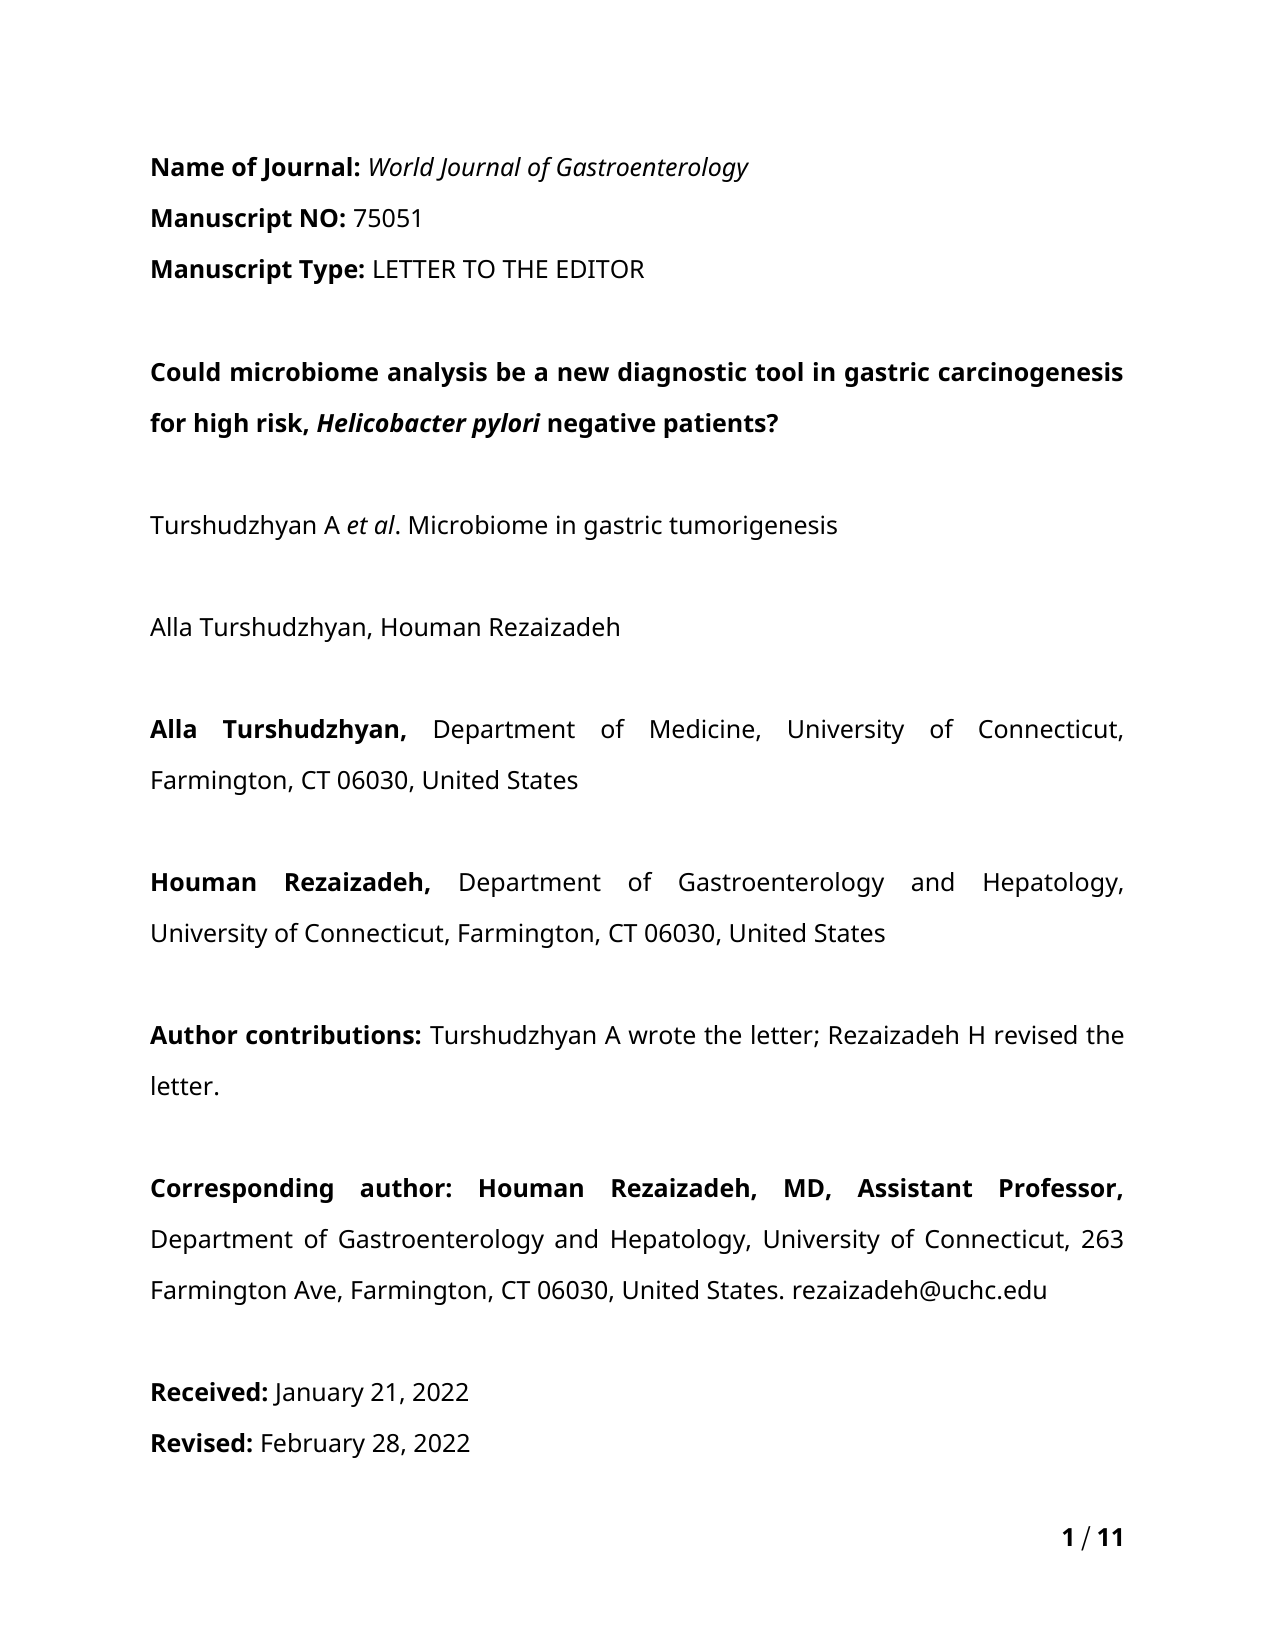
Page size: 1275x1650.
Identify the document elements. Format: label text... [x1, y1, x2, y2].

text Houman Rezaizadeh, Department of Gastroenterology and Hepatology, University of Connecticut, Farmington, CT 06030, United States [150, 864, 1125, 950]
text Received: January 21, 2022 [150, 1375, 1125, 1409]
text Manuscript Type: LETTER TO THE EDITOR [150, 252, 1125, 286]
text Author contributions: Turshudzhyan A wrote the letter; Rezaizadeh H revised the letter. [150, 1018, 1125, 1103]
text Alla Turshudzhyan, Houman Rezaizadeh [150, 609, 1125, 643]
text Revised: February 28, 2022 [150, 1426, 1125, 1460]
text Turshudzhyan A et al. Microbiome in gastric tumorigenesis [150, 507, 1125, 541]
text Could microbiome analysis be a new diagnostic tool in gastric carcinogenesis for high risk, Helicobacter pylori negative patients? [150, 354, 1125, 439]
text Name of Journal: World Journal of Gastroenterology [150, 150, 1125, 184]
text Manuscript NO: 75051 [150, 201, 1125, 235]
text Corresponding author: Houman Rezaizadeh, MD, Assistant Professor, Department of Gastroenterology and Hepatology, University of Connecticut, 263 Farmington Ave, Farmington, CT 06030, United States. rezaizadeh@uchc.edu [150, 1171, 1125, 1307]
text Alla Turshudzhyan, Department of Medicine, University of Connecticut, Farmington, CT 06030, United States [150, 711, 1125, 797]
